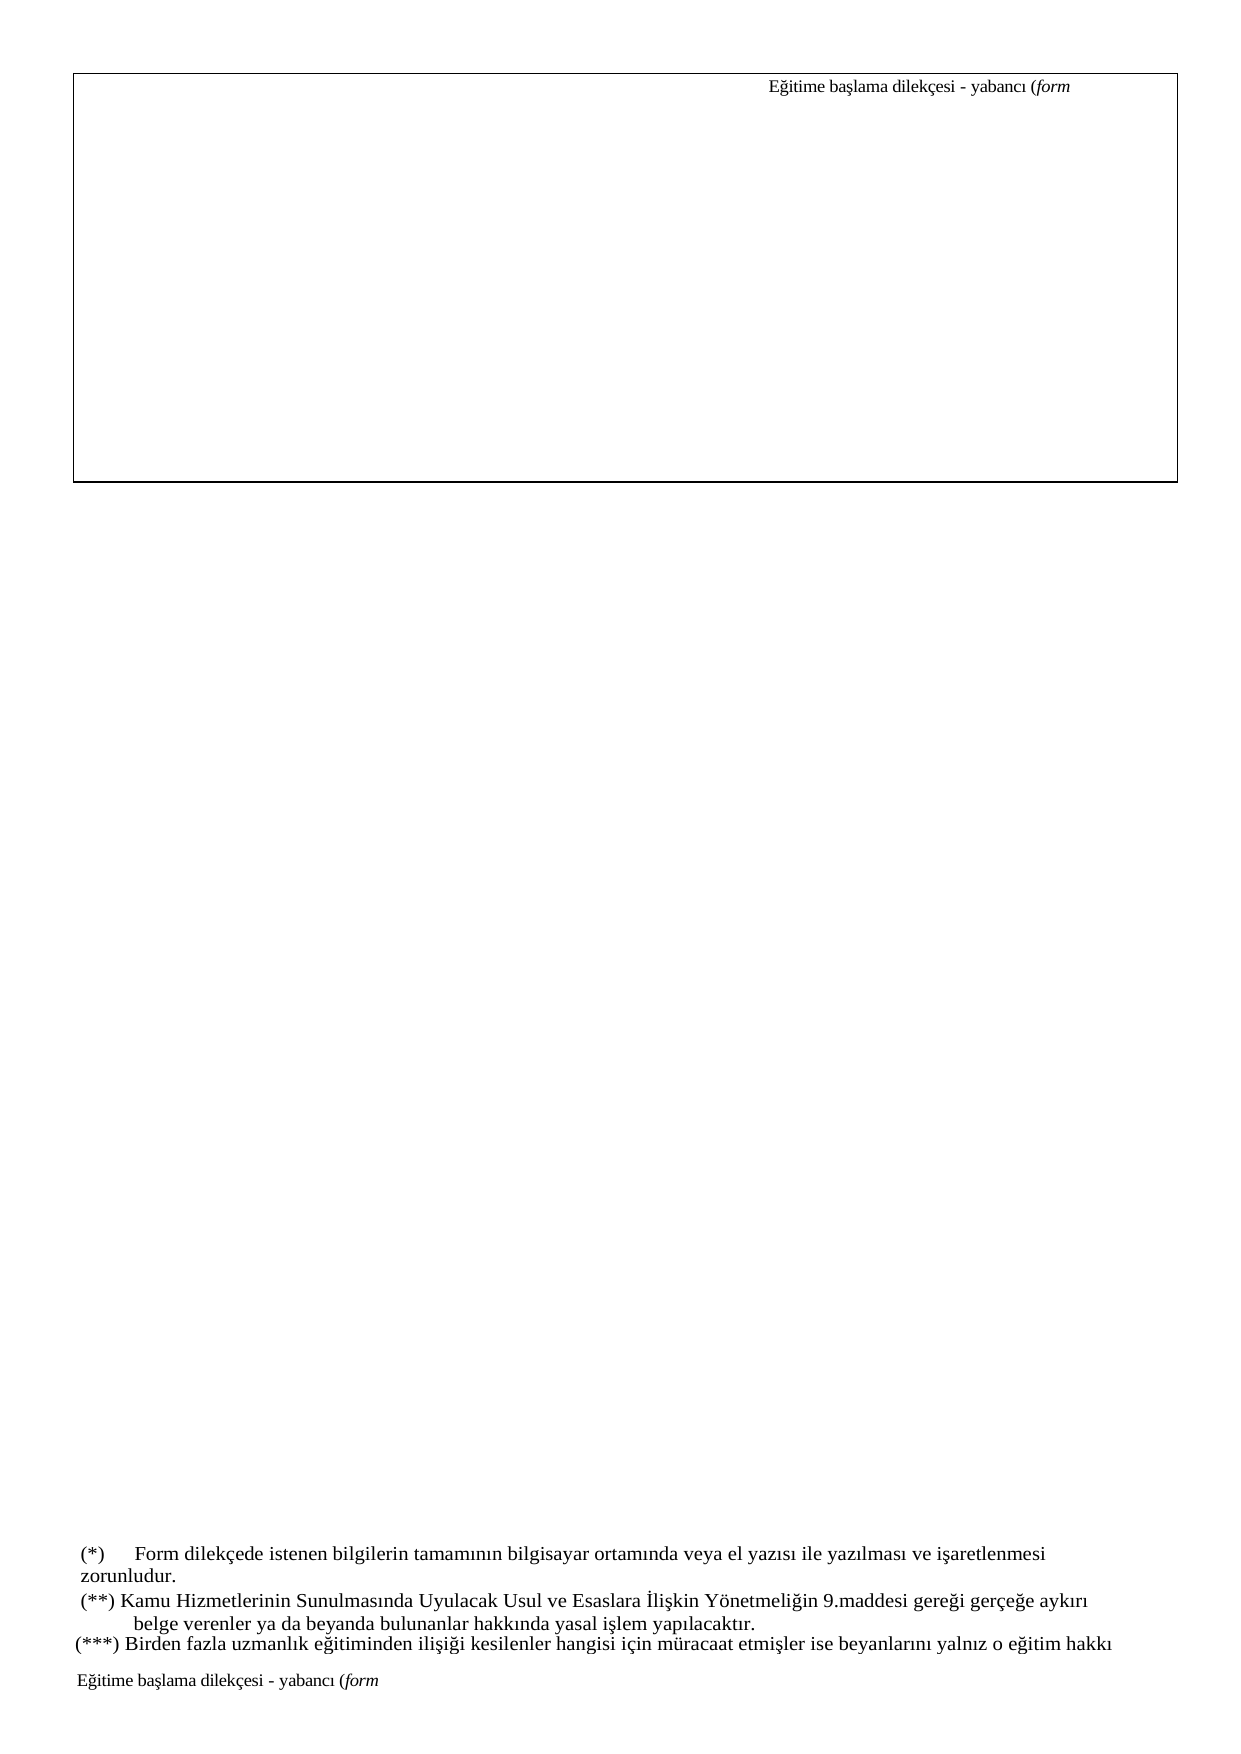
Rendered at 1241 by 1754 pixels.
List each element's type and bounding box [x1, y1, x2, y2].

table_cell [74, 74, 1177, 481]
